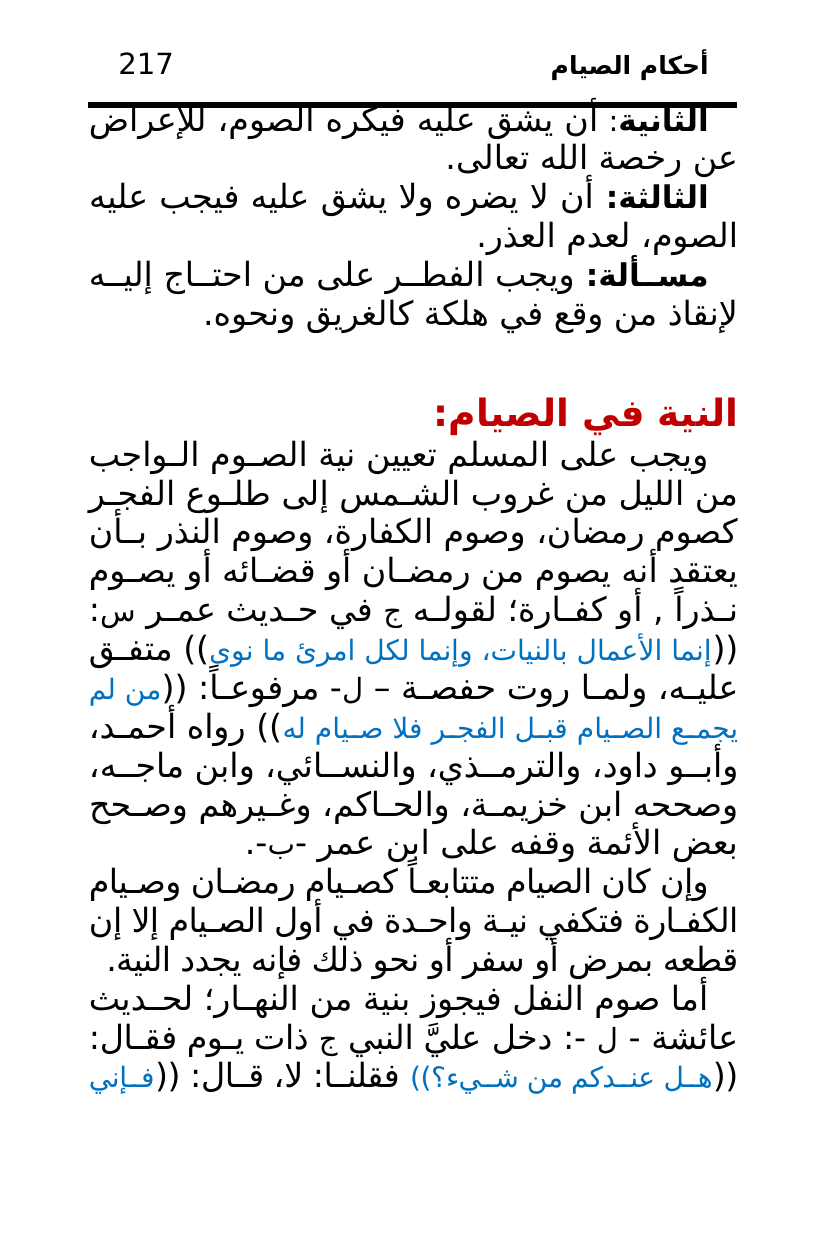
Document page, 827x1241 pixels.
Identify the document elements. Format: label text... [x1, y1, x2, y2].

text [89, 979, 738, 1096]
text مسألة: ويجب الفطر على من احتاج إليه لإنقاذ من وقع في هلكة كالغريق ونحوه. [89, 255, 738, 333]
text الثالثة: أن لا يضره ولا يشق عليه فيجب عليه الصوم، لعدم العذر. [89, 178, 738, 255]
text الثانية: أن يشق عليه فيكره الصوم، للإعراض عن رخصة الله تعالى. [89, 100, 738, 178]
text النية في الصيام: [89, 392, 738, 435]
text وإن كان الصيام متتابعاً كصيام رمضان وصيام الكفارة فتكفي نية واحدة في أول الصيام إلا إن قطعه بمرض أو سفر أو نحو ذلك فإنه يجدد النية. [89, 863, 738, 979]
text ويجب على المسلم تعيين نية الصوم الواجب من الليل من غروب الشمس إلى طلوع الفجر كصوم رمضان، وصوم الكفارة، وصوم النذر بأن يعتقد أنه يصوم من رمضان أو قضائه أو يصوم نذراً , أو كفارة؛ لقوله ج في حديث عمر س: ((إنما الأعمال بالنيات، وإنما لكل امرئ ما نوى)) متفق عليه، ولما روت حفصة – ل- مرفوعاً: ((من لم يجمع الصيام قبل الفجر فلا صيام له)) رواه أحمد، وأبو داود، والترمذي، والنسائي، وابن ماجه، وصححه ابن خزيمة، والحاكم، وغيرهم وصحح بعض الأئمة وقفه على ابن عمر -ب-. [89, 435, 738, 863]
